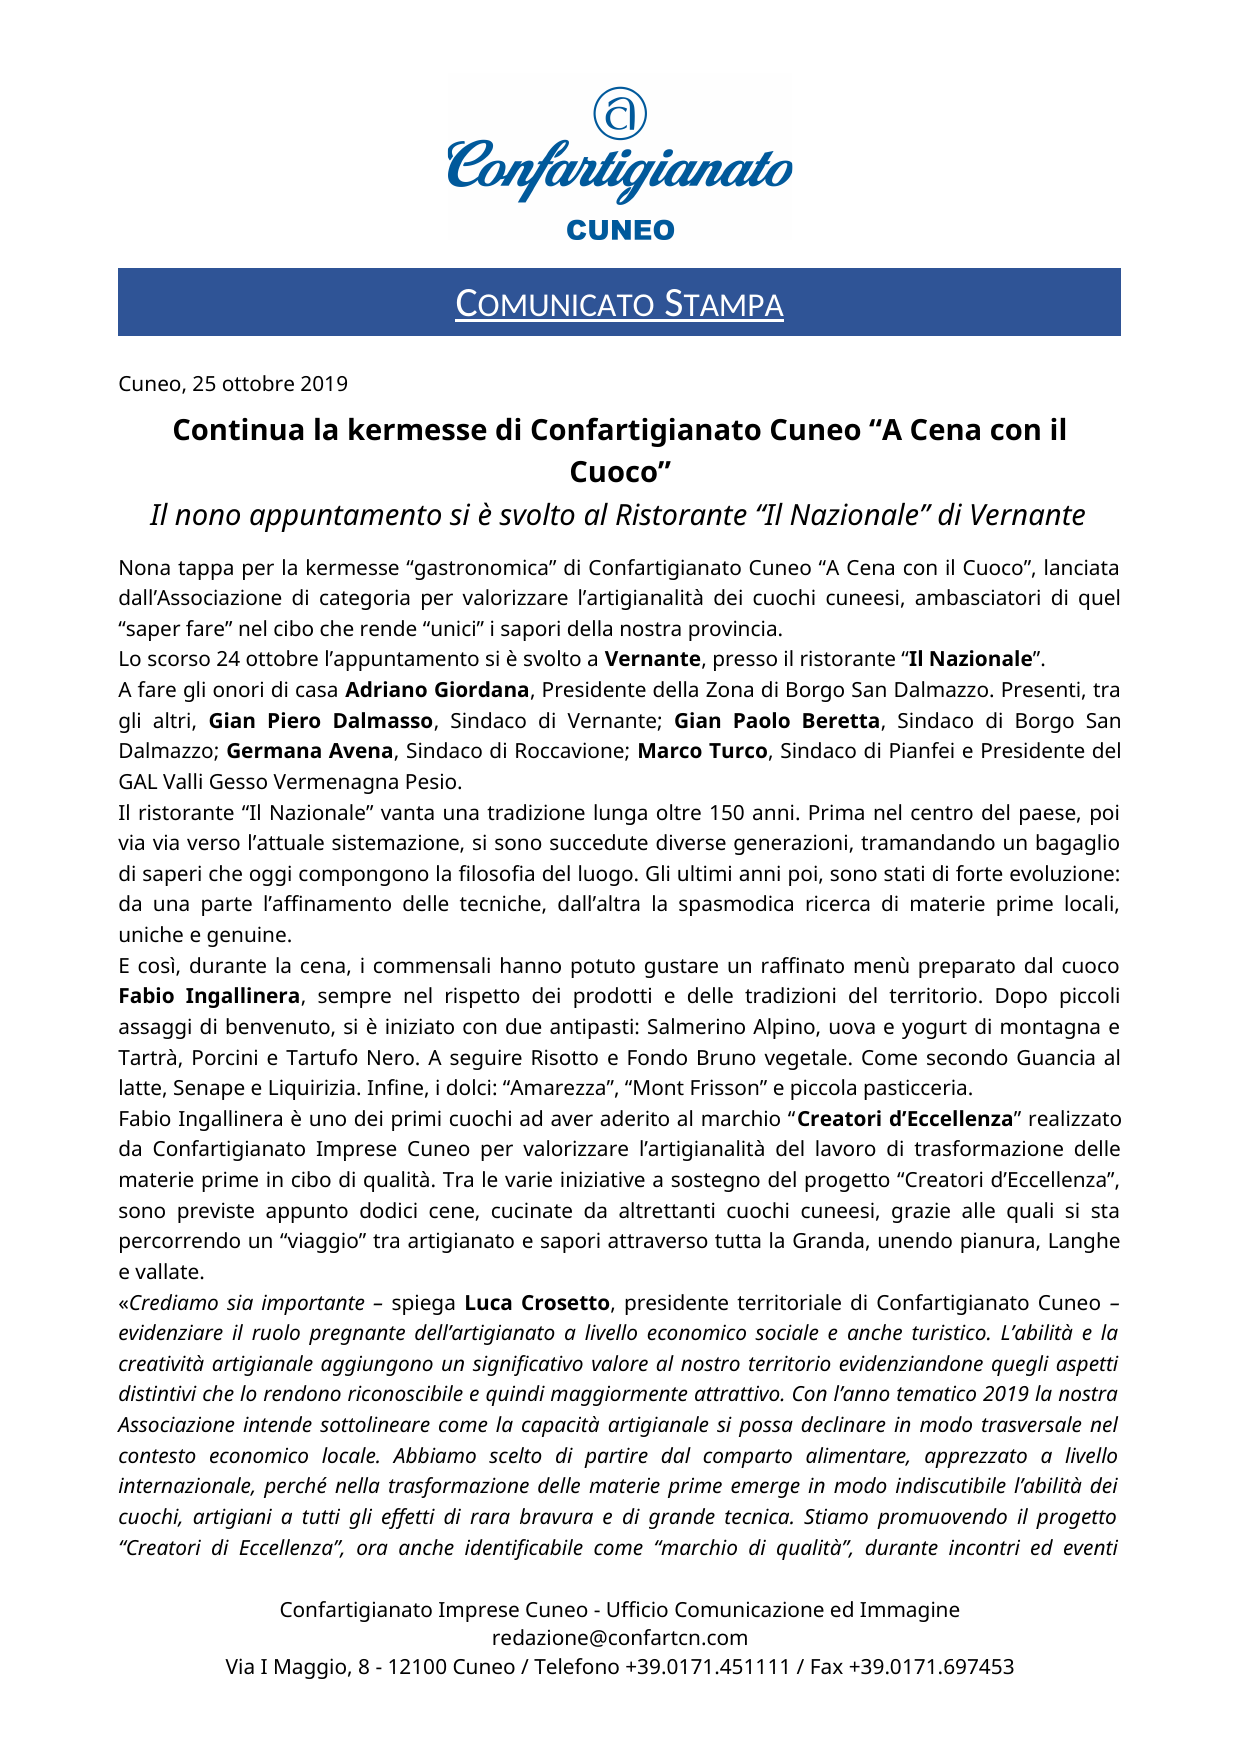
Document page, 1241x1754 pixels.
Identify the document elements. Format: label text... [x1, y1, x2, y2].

picture [447, 73, 793, 240]
text Continua la kermesse di Confartigianato Cuneo “A Cena con il Cuoco” [118, 409, 1122, 491]
text Il nono appuntamento si è svolto al Ristorante “Il Nazionale” di Vernante [118, 494, 1122, 534]
text Il ristorante “Il Nazionale” vanta una tradizione lunga oltre 150 anni. Prima nel centro del paese, poi via via verso l’attuale sistemazione, si sono succedute diverse generazioni, tramandando un bagaglio di saperi che oggi compongono la filosofia del luogo. Gli ultimi anni poi, sono stati di forte evoluzione: da una parte l’affinamento delle tecniche, dall’altra la spasmodica ricerca di materie prime locali, uniche e genuine. [118, 798, 1122, 948]
text Lo scorso 24 ottobre l’appuntamento si è svolto a Vernante, presso il ristorante “Il Nazionale”. [118, 644, 1122, 673]
text E così, durante la cena, i commensali hanno potuto gustare un raffinato menù preparato dal cuoco Fabio Ingallinera, sempre nel rispetto dei prodotti e delle tradizioni del territorio. Dopo piccoli assaggi di benvenuto, si è iniziato con due antipasti: Salmerino Alpino, uova e yogurt di montagna e Tartrà, Porcini e Tartufo Nero. A seguire Risotto e Fondo Bruno vegetale. Come secondo Guancia al latte, Senape e Liquirizia. Infine, i dolci: “Amarezza”, “Mont Frisson” e piccola pasticceria. [118, 951, 1122, 1102]
text Nona tappa per la kermesse “gastronomica” di Confartigianato Cuneo “A Cena con il Cuoco”, lanciata dall’Associazione di categoria per valorizzare l’artigianalità dei cuochi cuneesi, ambasciatori di quel “saper fare” nel cibo che rende “unici” i sapori della nostra provincia. [118, 553, 1122, 642]
text A fare gli onori di casa Adriano Giordana, Presidente della Zona di Borgo San Dalmazzo. Presenti, tra gli altri, Gian Piero Dalmasso, Sindaco di Vernante; Gian Paolo Beretta, Sindaco di Borgo San Dalmazzo; Germana Avena, Sindaco di Roccavione; Marco Turco, Sindaco di Pianfei e Presidente del GAL Valli Gesso Vermenagna Pesio. [118, 675, 1122, 795]
text Cuneo, 25 ottobre 2019 [118, 369, 1122, 398]
text Fabio Ingallinera è uno dei primi cuochi ad aver aderito al marchio “Creatori d’Eccellenza” realizzato da Confartigianato Imprese Cuneo per valorizzare l’artigianalità del lavoro di trasformazione delle materie prime in cibo di qualità. Tra le varie iniziative a sostegno del progetto “Creatori d’Eccellenza”, sono previste appunto dodici cene, cucinate da altrettanti cuochi cuneesi, grazie alle quali si sta percorrendo un “viaggio” tra artigianato e sapori attraverso tutta la Granda, unendo pianura, Langhe e vallate. [118, 1104, 1122, 1285]
